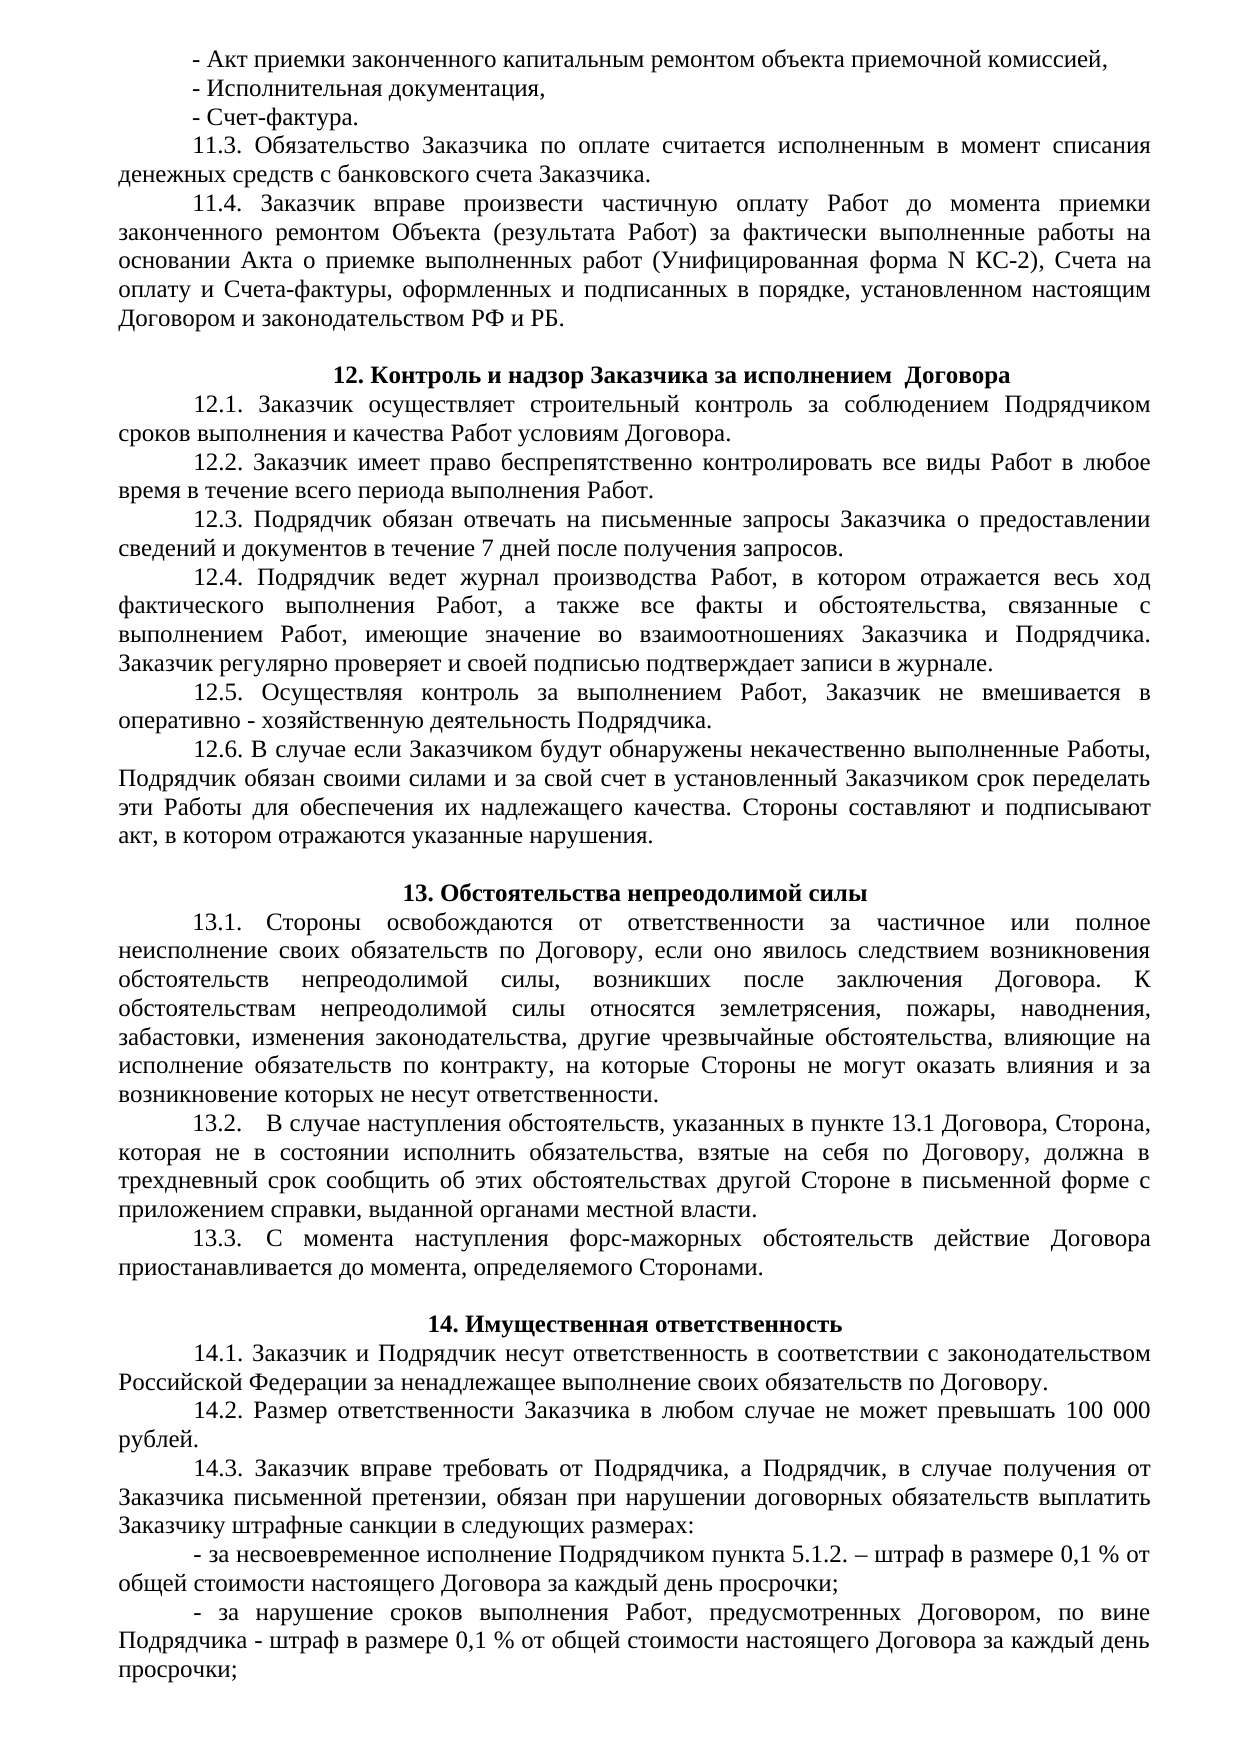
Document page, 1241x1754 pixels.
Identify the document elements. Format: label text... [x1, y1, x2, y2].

text - за нарушение сроков выполнения Работ, предусмотренных Договором, по вине Подрядчика - штраф в размере 0,1 % от общей стоимости настоящего Договора за каждый день просрочки; [118, 1597, 1152, 1683]
text 13. Обстоятельства непреодолимой силы [118, 878, 1152, 907]
text - Исполнительная документация, [118, 73, 1152, 102]
text 12.2. Заказчик имеет право беспрепятственно контролировать все виды Работ в любое время в течение всего периода выполнения Работ. [118, 447, 1152, 504]
text 12.1. Заказчик осуществляет строительный контроль за соблюдением Подрядчиком сроков выполнения и качества Работ условиям Договора. [118, 389, 1152, 447]
text 12.6. В случае если Заказчиком будут обнаружены некачественно выполненные Работы, Подрядчик обязан своими силами и за свой счет в установленный Заказчиком срок переделать эти Работы для обеспечения их надлежащего качества. Стороны составляют и подписывают акт, в котором отражаются указанные нарушения. [118, 734, 1152, 849]
text - Счет-фактура. [118, 102, 1152, 131]
text - за несвоевременное исполнение Подрядчиком пункта 5.1.2. – штраф в размере 0,1 % от общей стоимости настоящего Договора за каждый день просрочки; [118, 1539, 1152, 1597]
text 13.3. С момента наступления форс-мажорных обстоятельств действие Договора приостанавливается до момента, определяемого Сторонами. [118, 1223, 1152, 1281]
text 14.3. Заказчик вправе требовать от Подрядчика, а Подрядчик, в случае получения от Заказчика письменной претензии, обязан при нарушении договорных обязательств выплатить Заказчику штрафные санкции в следующих размерах: [118, 1453, 1152, 1539]
text 14. Имущественная ответственность [118, 1309, 1152, 1338]
text 12.4. Подрядчик ведет журнал производства Работ, в котором отражается весь ход фактического выполнения Работ, а также все факты и обстоятельства, связанные с выполнением Работ, имеющие значение во взаимоотношениях Заказчика и Подрядчика. Заказчик регулярно проверяет и своей подписью подтверждает записи в журнале. [118, 562, 1152, 677]
text 14.1. Заказчик и Подрядчик несут ответственность в соответствии с законодательством Российской Федерации за ненадлежащее выполнение своих обязательств по Договору. [118, 1338, 1152, 1396]
text 11.4. Заказчик вправе произвести частичную оплату Работ до момента приемки законченного ремонтом Объекта (результата Работ) за фактически выполненные работы на основании Акта о приемке выполненных работ (Унифицированная форма N КС-2), Счета на оплату и Счета-фактуры, оформленных и подписанных в порядке, установленном настоящим Договором и законодательством РФ и РБ. [118, 188, 1152, 332]
text 12.5. Осуществляя контроль за выполнением Работ, Заказчик не вмешивается в оперативно - хозяйственную деятельность Подрядчика. [118, 677, 1152, 734]
text 11.3. Обязательство Заказчика по оплате считается исполненным в момент списания денежных средств с банковского счета Заказчика. [118, 131, 1152, 188]
text 12. Контроль и надзор Заказчика за исполнением Договора [118, 361, 1152, 389]
text - Акт приемки законченного капитальным ремонтом объекта приемочной комиссией, [118, 44, 1152, 73]
text 12.3. Подрядчик обязан отвечать на письменные запросы Заказчика о предоставлении сведений и документов в течение 7 дней после получения запросов. [118, 504, 1152, 562]
text 14.2. Размер ответственности Заказчика в любом случае не может превышать 100 000 рублей. [118, 1396, 1152, 1453]
text 13.2. В случае наступления обстоятельств, указанных в пункте 13.1 Договора, Сторона, которая не в состоянии исполнить обязательства, взятые на себя по Договору, должна в трехдневный срок сообщить об этих обстоятельствах другой Стороне в письменной форме с приложением справки, выданной органами местной власти. [118, 1108, 1152, 1223]
text 13.1. Стороны освобождаются от ответственности за частичное или полное неисполнение своих обязательств по Договору, если оно явилось следствием возникновения обстоятельств непреодолимой силы, возникших после заключения Договора. К обстоятельствам непреодолимой силы относятся землетрясения, пожары, наводнения, забастовки, изменения законодательства, другие чрезвычайные обстоятельства, влияющие на исполнение обязательств по контракту, на которые Стороны не могут оказать влияния и за возникновение которых не несут ответственности. [118, 907, 1152, 1108]
